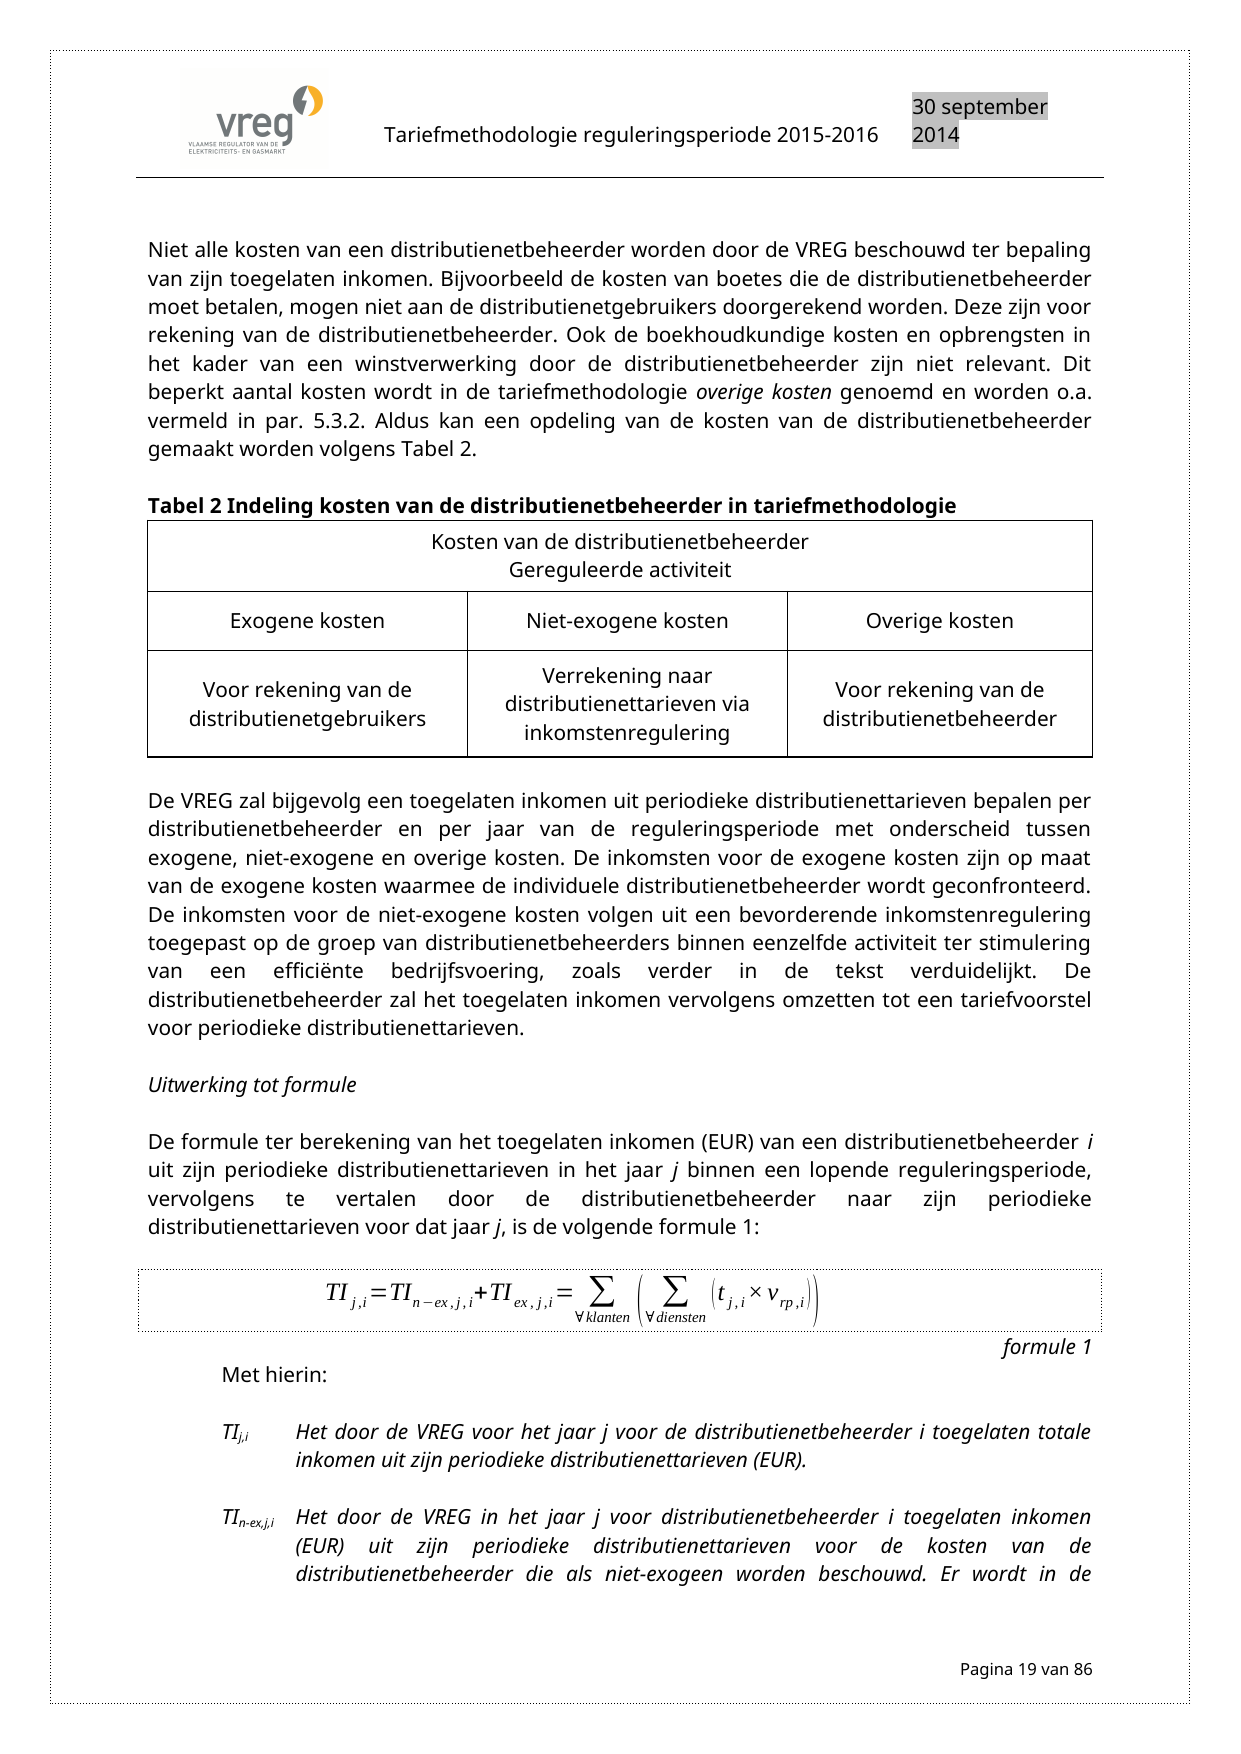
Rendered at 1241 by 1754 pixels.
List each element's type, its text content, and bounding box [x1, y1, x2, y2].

text TIj,i Het door de VREG voor het jaar j voor de distributienetbeheerder i toegelaten totale inkomen uit zijn periodieke distributienettarieven (EUR). [221, 1417, 1093, 1474]
text Tabel 2 Indeling kosten van de distributienetbeheerder in tariefmethodologie [148, 491, 1093, 519]
text Niet alle kosten van een distributienetbeheerder worden door de VREG beschouwd ter bepaling van zijn toegelaten inkomen. Bijvoorbeeld de kosten van boetes die de distributienetbeheerder moet betalen, mogen niet aan de distributienetgebruikers doorgerekend worden. Deze zijn voor rekening van de distributienetbeheerder. Ook de boekhoudkundige kosten en opbrengsten in het kader van een winstverwerking door de distributienetbeheerder zijn niet relevant. Dit beperkt aantal kosten wordt in de tariefmethodologie overige kosten genoemd en worden o.a. vermeld in par. 5.3.2. Aldus kan een opdeling van de kosten van de distributienetbeheerder gemaakt worden volgens Tabel 2. [148, 235, 1093, 463]
table_cell Overige kosten [788, 592, 1092, 650]
text De VREG zal bijgevolg een toegelaten inkomen uit periodieke distributienettarieven bepalen per distributienetbeheerder en per jaar van de reguleringsperiode met onderscheid tussen exogene, niet-exogene en overige kosten. De inkomsten voor de exogene kosten zijn op maat van de exogene kosten waarmee de individuele distributienetbeheerder wordt geconfronteerd. De inkomsten voor de niet-exogene kosten volgen uit een bevorderende inkomstenregulering toegepast op de groep van distributienetbeheerders binnen eenzelfde activiteit ter stimulering van een efficiënte bedrijfsvoering, zoals verder in de tekst verduidelijkt. De distributienetbeheerder zal het toegelaten inkomen vervolgens omzetten tot een tariefvoorstel voor periodieke distributienettarieven. [148, 786, 1093, 1042]
table_cell Voor rekening van de distributienetbeheerder [788, 651, 1092, 756]
table_cell Verrekening naar distributienettarieven via inkomstenregulering [468, 651, 787, 756]
text De formule ter berekening van het toegelaten inkomen (EUR) van een distributienetbeheerder i uit zijn periodieke distributienettarieven in het jaar j binnen een lopende reguleringsperiode, vervolgens te vertalen door de distributienetbeheerder naar zijn periodieke distributienettarieven voor dat jaar j, is de volgende formule 1: [148, 1127, 1093, 1241]
text Met hierin: [148, 1360, 1093, 1389]
text Uitwerking tot formule [148, 1070, 1093, 1099]
picture [180, 68, 329, 169]
text formule 1 [148, 1332, 1093, 1360]
table_cell Exogene kosten [148, 592, 467, 650]
table_header Kosten van de distributienetbeheerder Gereguleerde activiteit [148, 521, 1092, 591]
table_cell Niet-exogene kosten [468, 592, 787, 650]
table_cell Voor rekening van de distributienetgebruikers [148, 651, 467, 756]
